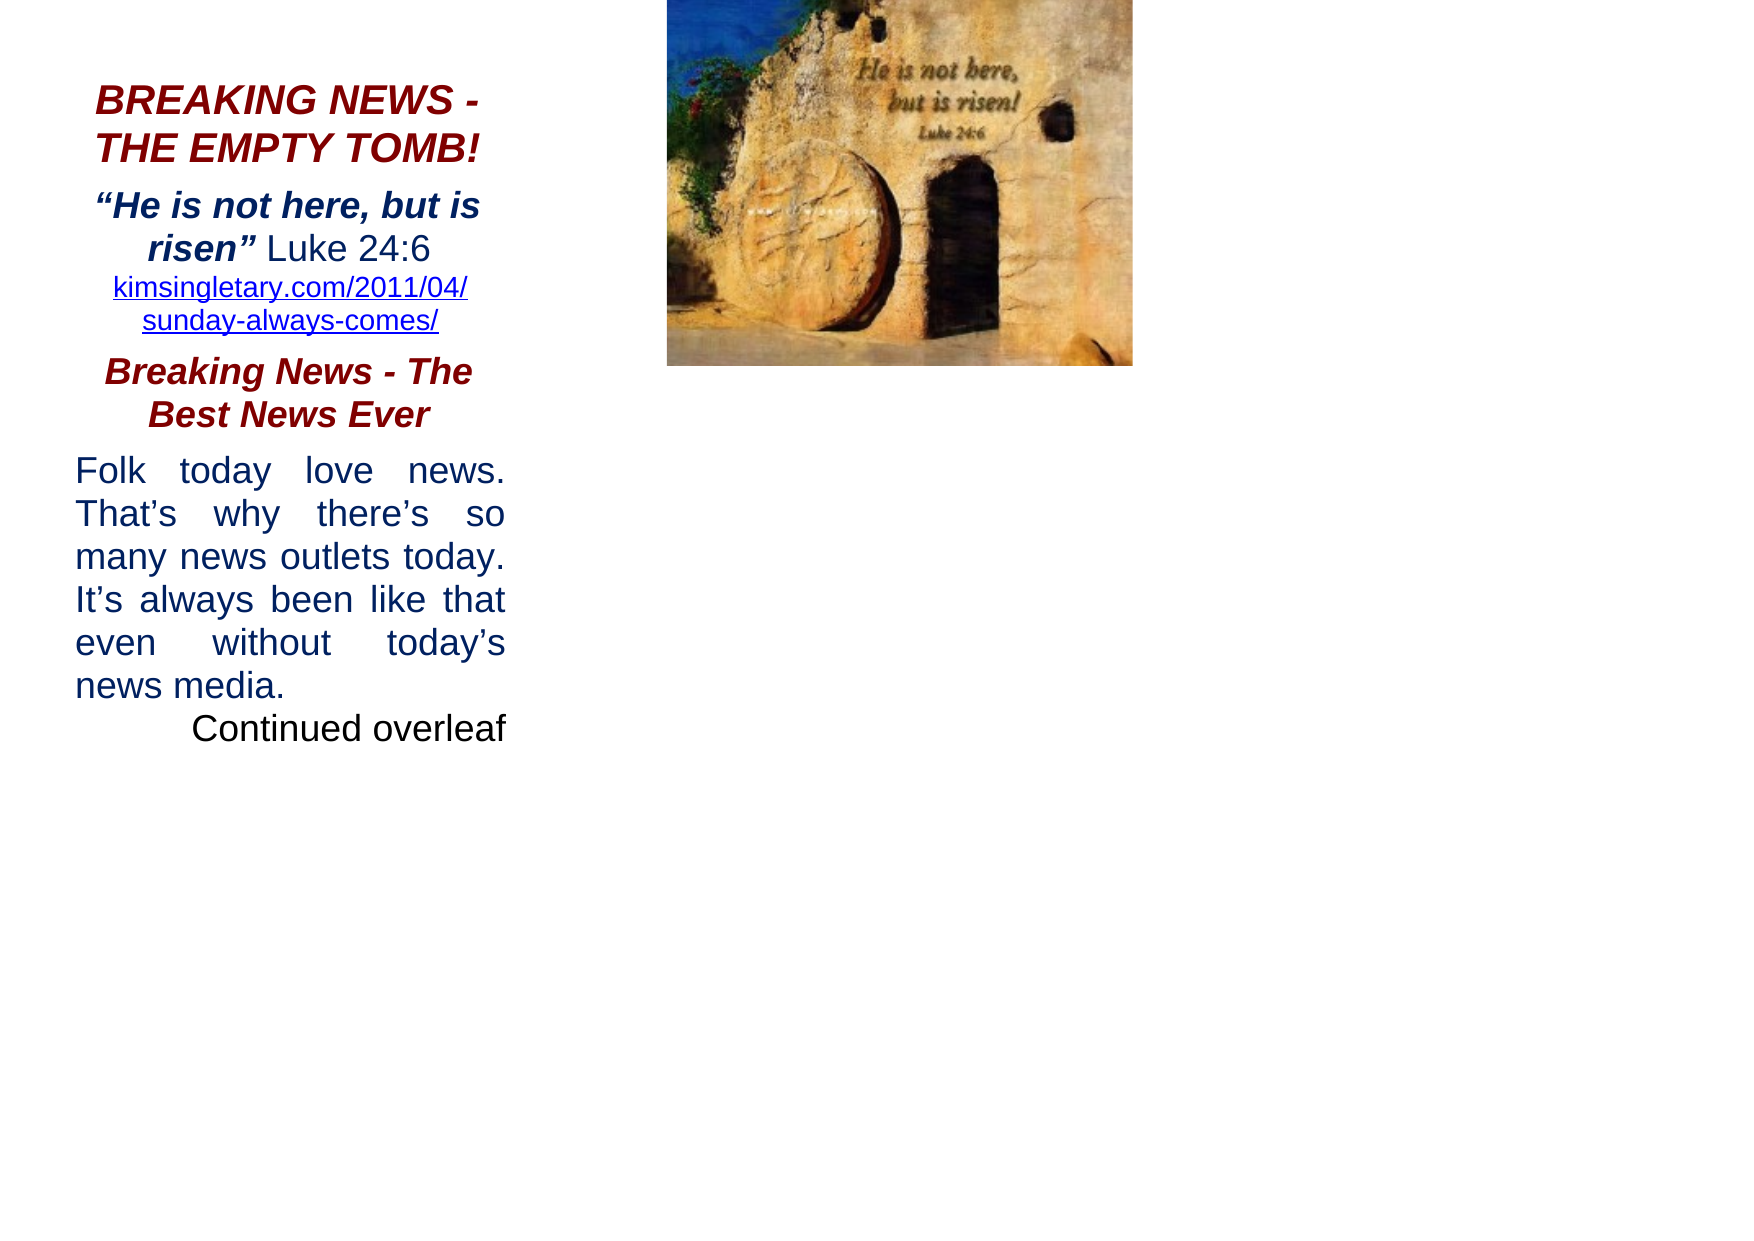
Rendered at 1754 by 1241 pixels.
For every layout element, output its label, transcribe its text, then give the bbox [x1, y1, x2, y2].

text Folk today love news. That’s why there’s so many news outlets today. It’s always been like that even without today’s news media. [75, 448, 506, 707]
picture [666, 0, 1133, 366]
text kimsingletary.com/2011/04/sunday-always-comes/ [75, 269, 506, 337]
text BREAKING NEWS - THE EMPTY TOMB! [75, 75, 503, 171]
text “He is not here, but is risen” Luke 24:6 [75, 183, 503, 269]
text Continued overleaf [75, 707, 506, 750]
text Breaking News - The Best News Ever [75, 349, 506, 435]
